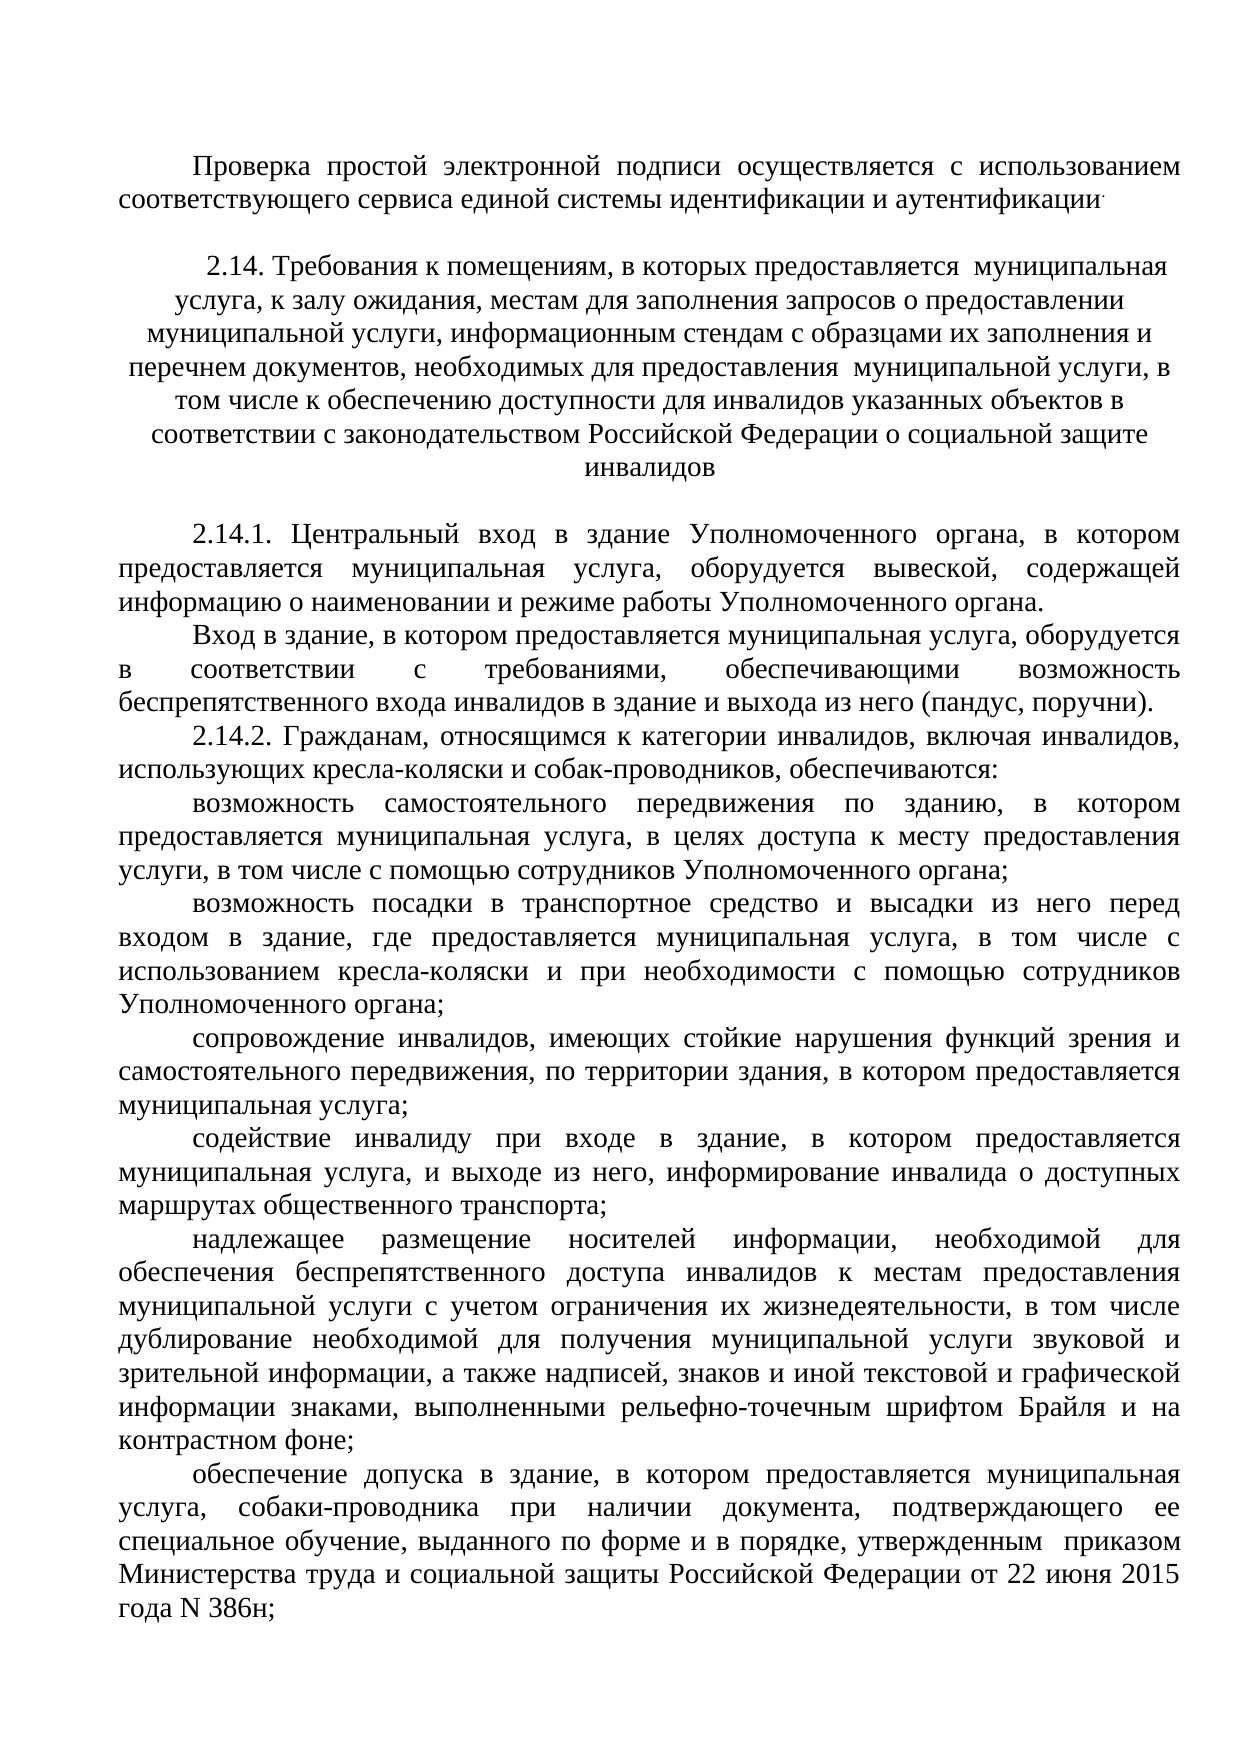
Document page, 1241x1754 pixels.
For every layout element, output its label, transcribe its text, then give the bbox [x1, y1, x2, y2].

text 2.14.1. Центральный вход в здание Уполномоченного органа, в котором предоставляется муниципальная услуга, оборудуется вывеской, содержащей информацию о наименовании и режиме работы Уполномоченного органа. [118, 517, 1181, 617]
text Проверка простой электронной подписи осуществляется с использованием соответствующего сервиса единой системы идентификации и аутентификации. [118, 148, 1181, 215]
text 2.14.2. Гражданам, относящимся к категории инвалидов, включая инвалидов, использующих кресла-коляски и собак-проводников, обеспечиваются: [118, 718, 1181, 785]
text возможность самостоятельного передвижения по зданию, в котором предоставляется муниципальная услуга, в целях доступа к месту предоставления услуги, в том числе с помощью сотрудников Уполномоченного органа; [118, 785, 1181, 886]
text надлежащее размещение носителей информации, необходимой для обеспечения беспрепятственного доступа инвалидов к местам предоставления муниципальной услуги с учетом ограничения их жизнедеятельности, в том числе дублирование необходимой для получения муниципальной услуги звуковой и зрительной информации, а также надписей, знаков и иной текстовой и графической информации знаками, выполненными рельефно-точечным шрифтом Брайля и на контрастном фоне; [118, 1221, 1181, 1456]
text содействие инвалиду при входе в здание, в котором предоставляется муниципальная услуга, и выходе из него, информирование инвалида о доступных маршрутах общественного транспорта; [118, 1120, 1181, 1221]
text сопровождение инвалидов, имеющих стойкие нарушения функций зрения и самостоятельного передвижения, по территории здания, в котором предоставляется муниципальная услуга; [118, 1020, 1181, 1120]
text обеспечение допуска в здание, в котором предоставляется муниципальная услуга, собаки-проводника при наличии документа, подтверждающего ее специальное обучение, выданного по форме и в порядке, утвержденным приказом Министерства труда и социальной защиты Российской Федерации от 22 июня 2015 года N 386н; [118, 1456, 1181, 1623]
text 2.14. Требования к помещениям, в которых предоставляется муниципальная услуга, к залу ожидания, местам для заполнения запросов о предоставлении муниципальной услуги, информационным стендам с образцами их заполнения и перечнем документов, необходимых для предоставления муниципальной услуги, в том числе к обеспечению доступности для инвалидов указанных объектов в соответствии с законодательством Российской Федерации о социальной защите инвалидов [118, 248, 1181, 483]
text возможность посадки в транспортное средство и высадки из него перед входом в здание, где предоставляется муниципальная услуга, в том числе с использованием кресла-коляски и при необходимости с помощью сотрудников Уполномоченного органа; [118, 886, 1181, 1020]
text Вход в здание, в котором предоставляется муниципальная услуга, оборудуется в соответствии с требованиями, обеспечивающими возможность беспрепятственного входа инвалидов в здание и выхода из него (пандус, поручни). [118, 617, 1181, 718]
